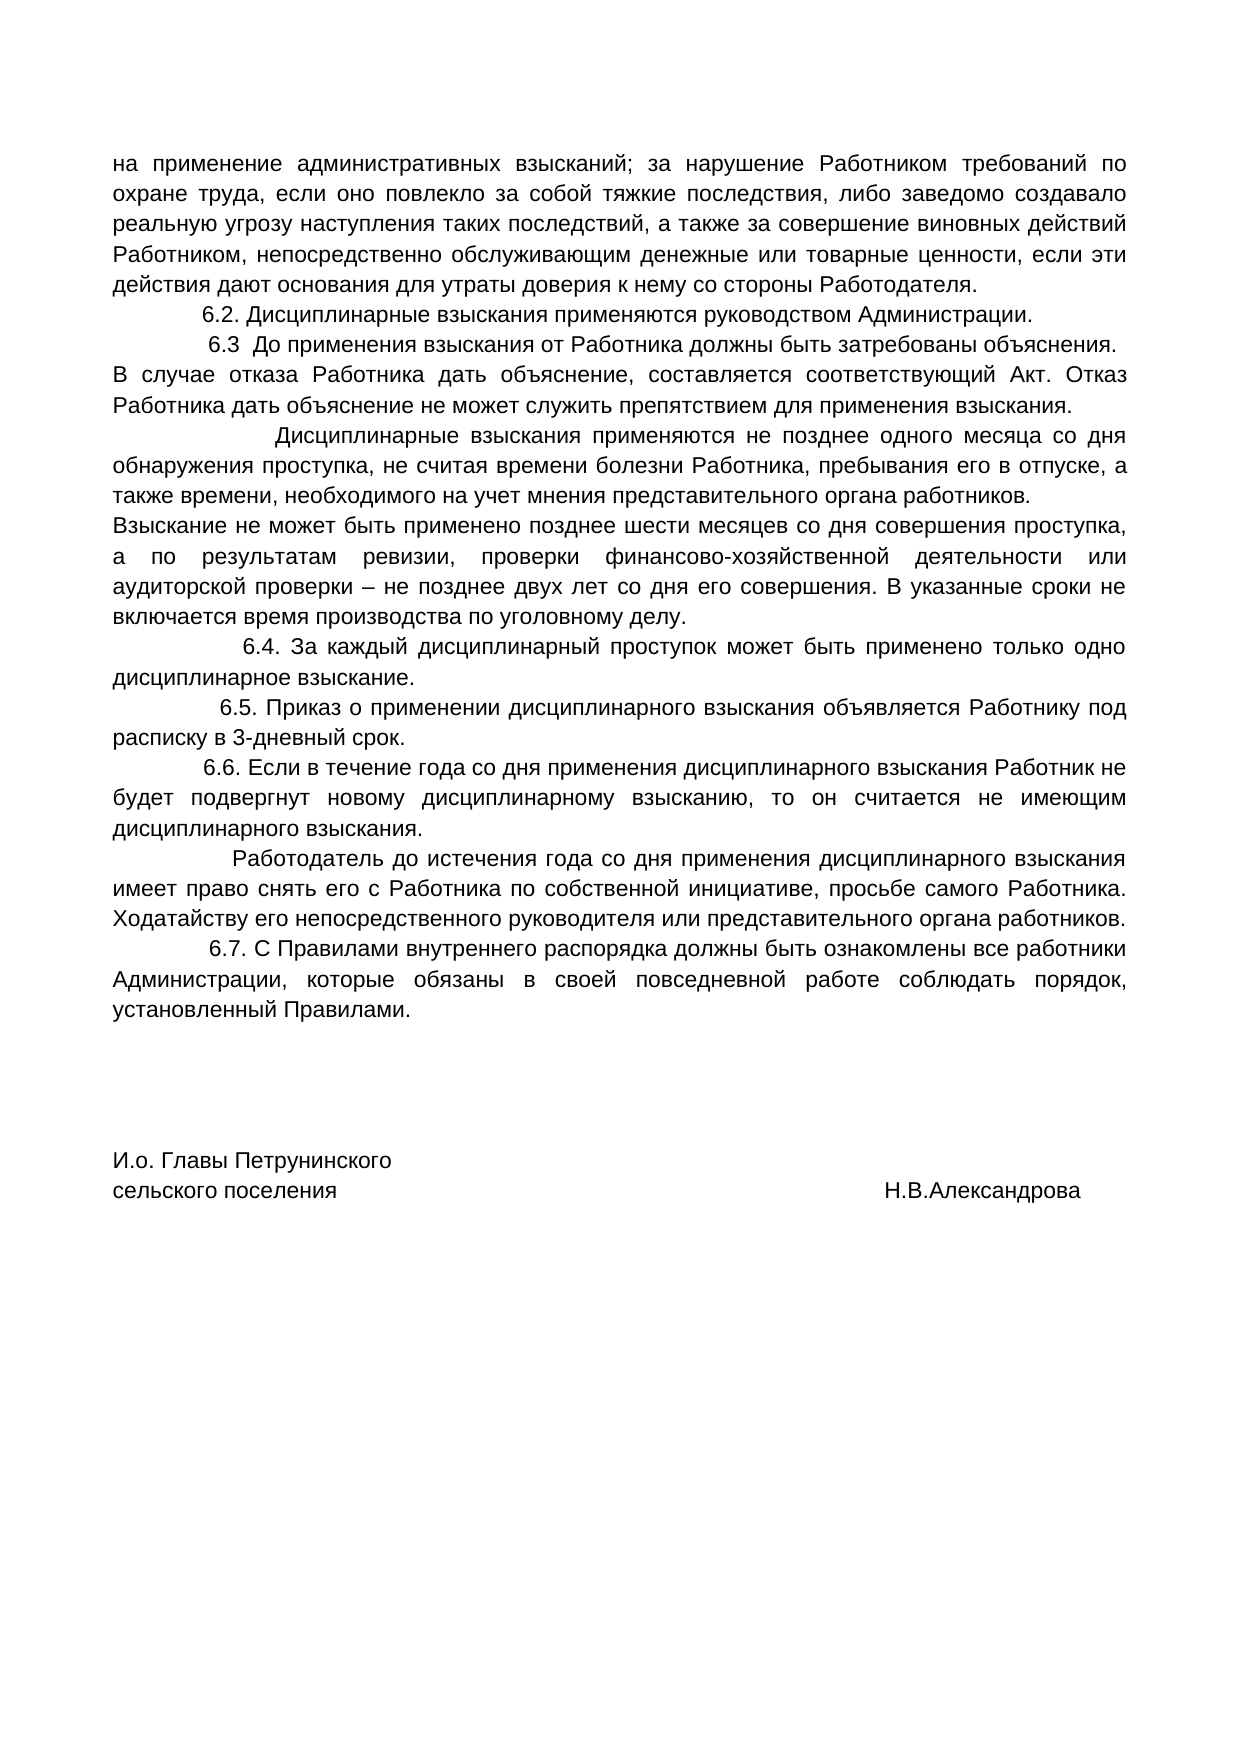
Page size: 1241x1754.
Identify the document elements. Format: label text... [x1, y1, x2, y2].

text Работодатель до истечения года со дня применения дисциплинарного взыскания имеет право снять его с Работника по собственной инициативе, просьбе самого Работника. Ходатайству его непосредственного руководителя или представительного органа работников. [112, 845, 1128, 932]
text сельского поселения Н.В.Александрова [112, 1177, 1128, 1203]
text 6.5. Приказ о применении дисциплинарного взыскания объявляется Работнику под расписку в 3-дневный срок. [112, 694, 1128, 750]
text 6.2. Дисциплинарные взыскания применяются руководством Администрации. [112, 301, 1128, 327]
text 6.3 До применения взыскания от Работника должны быть затребованы объяснения. [112, 331, 1128, 358]
text Дисциплинарные взыскания применяются не позднее одного месяца со дня обнаружения проступка, не считая времени болезни Работника, пребывания его в отпуске, а также времени, необходимого на учет мнения представительного органа работников. [112, 422, 1128, 509]
text 6.6. Если в течение года со дня применения дисциплинарного взыскания Работник не будет подвергнут новому дисциплинарному взысканию, то он считается не имеющим дисциплинарного взыскания. [112, 754, 1128, 841]
text 6.7. С Правилами внутреннего распорядка должны быть ознакомлены все работники Администрации, которые обязаны в своей повседневной работе соблюдать порядок, установленный Правилами. [112, 935, 1128, 1022]
text 6.4. За каждый дисциплинарный проступок может быть применено только одно дисциплинарное взыскание. [112, 633, 1128, 690]
text И.о. Главы Петрунинского [112, 1147, 1128, 1173]
text Взыскание не может быть применено позднее шести месяцев со дня совершения проступка, а по результатам ревизии, проверки финансово-хозяйственной деятельности или аудиторской проверки – не позднее двух лет со дня его совершения. В указанные сроки не включается время производства по уголовному делу. [112, 512, 1128, 629]
text В случае отказа Работника дать объяснение, составляется соответствующий Акт. Отказ Работника дать объяснение не может служить препятствием для применения взыскания. [112, 361, 1128, 418]
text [112, 150, 1128, 297]
